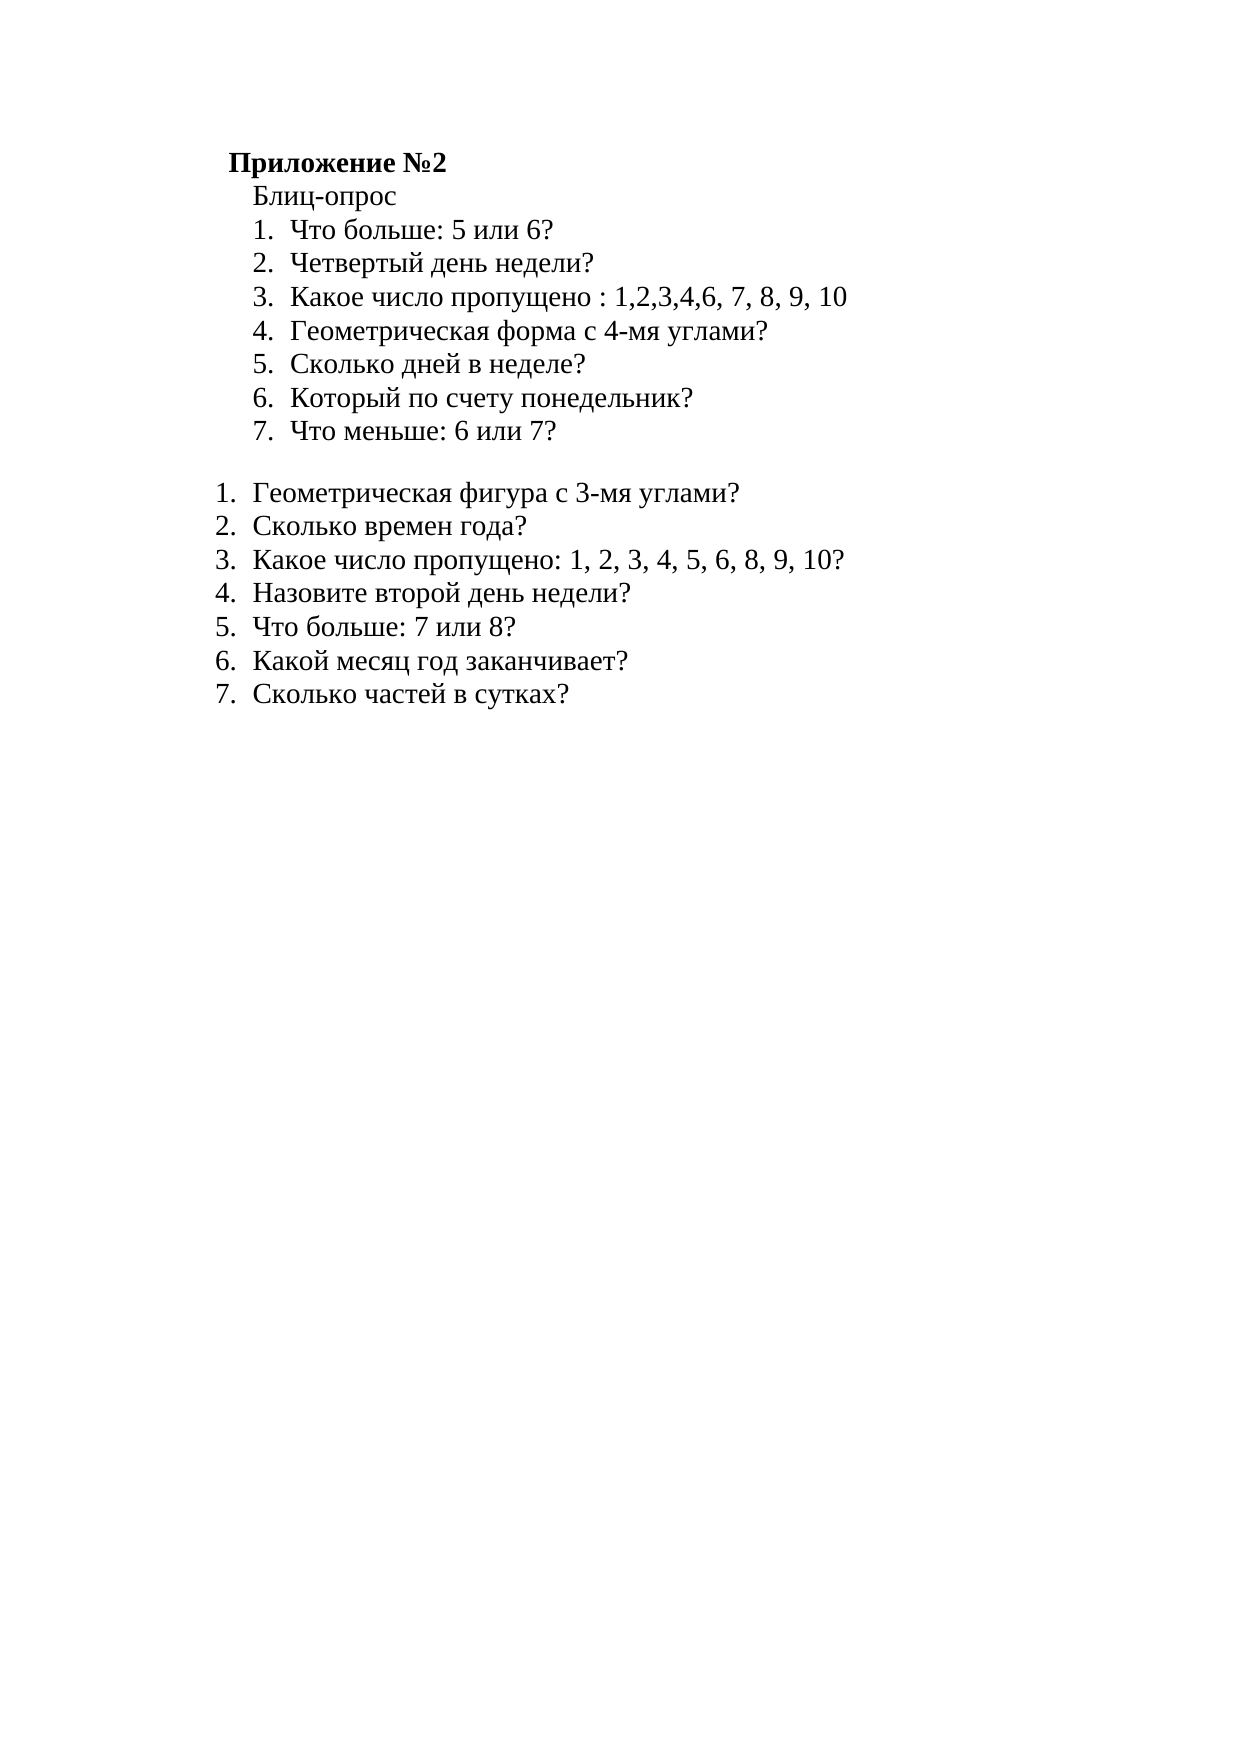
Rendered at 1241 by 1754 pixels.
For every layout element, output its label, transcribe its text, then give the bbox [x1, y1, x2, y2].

list Какое число пропущено : 1,2,3,4,6, 7, 8, 9, 10 [252, 279, 1152, 313]
list Геометрическая форма с 4-мя углами? [252, 313, 1152, 346]
list Сколько времен года? [215, 508, 1152, 542]
list Сколько частей в сутках? [215, 676, 1152, 710]
list Что больше: 5 или 6? [252, 212, 1152, 246]
list Что меньше: 6 или 7? [252, 413, 1152, 447]
list Какое число пропущено: 1, 2, 3, 4, 5, 6, 8, 9, 10? [215, 542, 1152, 576]
list Сколько дней в неделе? [252, 346, 1152, 380]
list Геометрическая фигура с 3-мя углами? [215, 475, 1152, 508]
list Какой месяц год заканчивает? [215, 643, 1152, 676]
list Назовите второй день недели? [215, 576, 1152, 609]
list Который по счету понедельник? [252, 380, 1152, 413]
list Блиц-опрос [252, 178, 1152, 212]
list Приложение №2 [177, 145, 1152, 178]
list Четвертый день недели? [252, 246, 1152, 279]
list Что больше: 7 или 8? [215, 609, 1152, 643]
